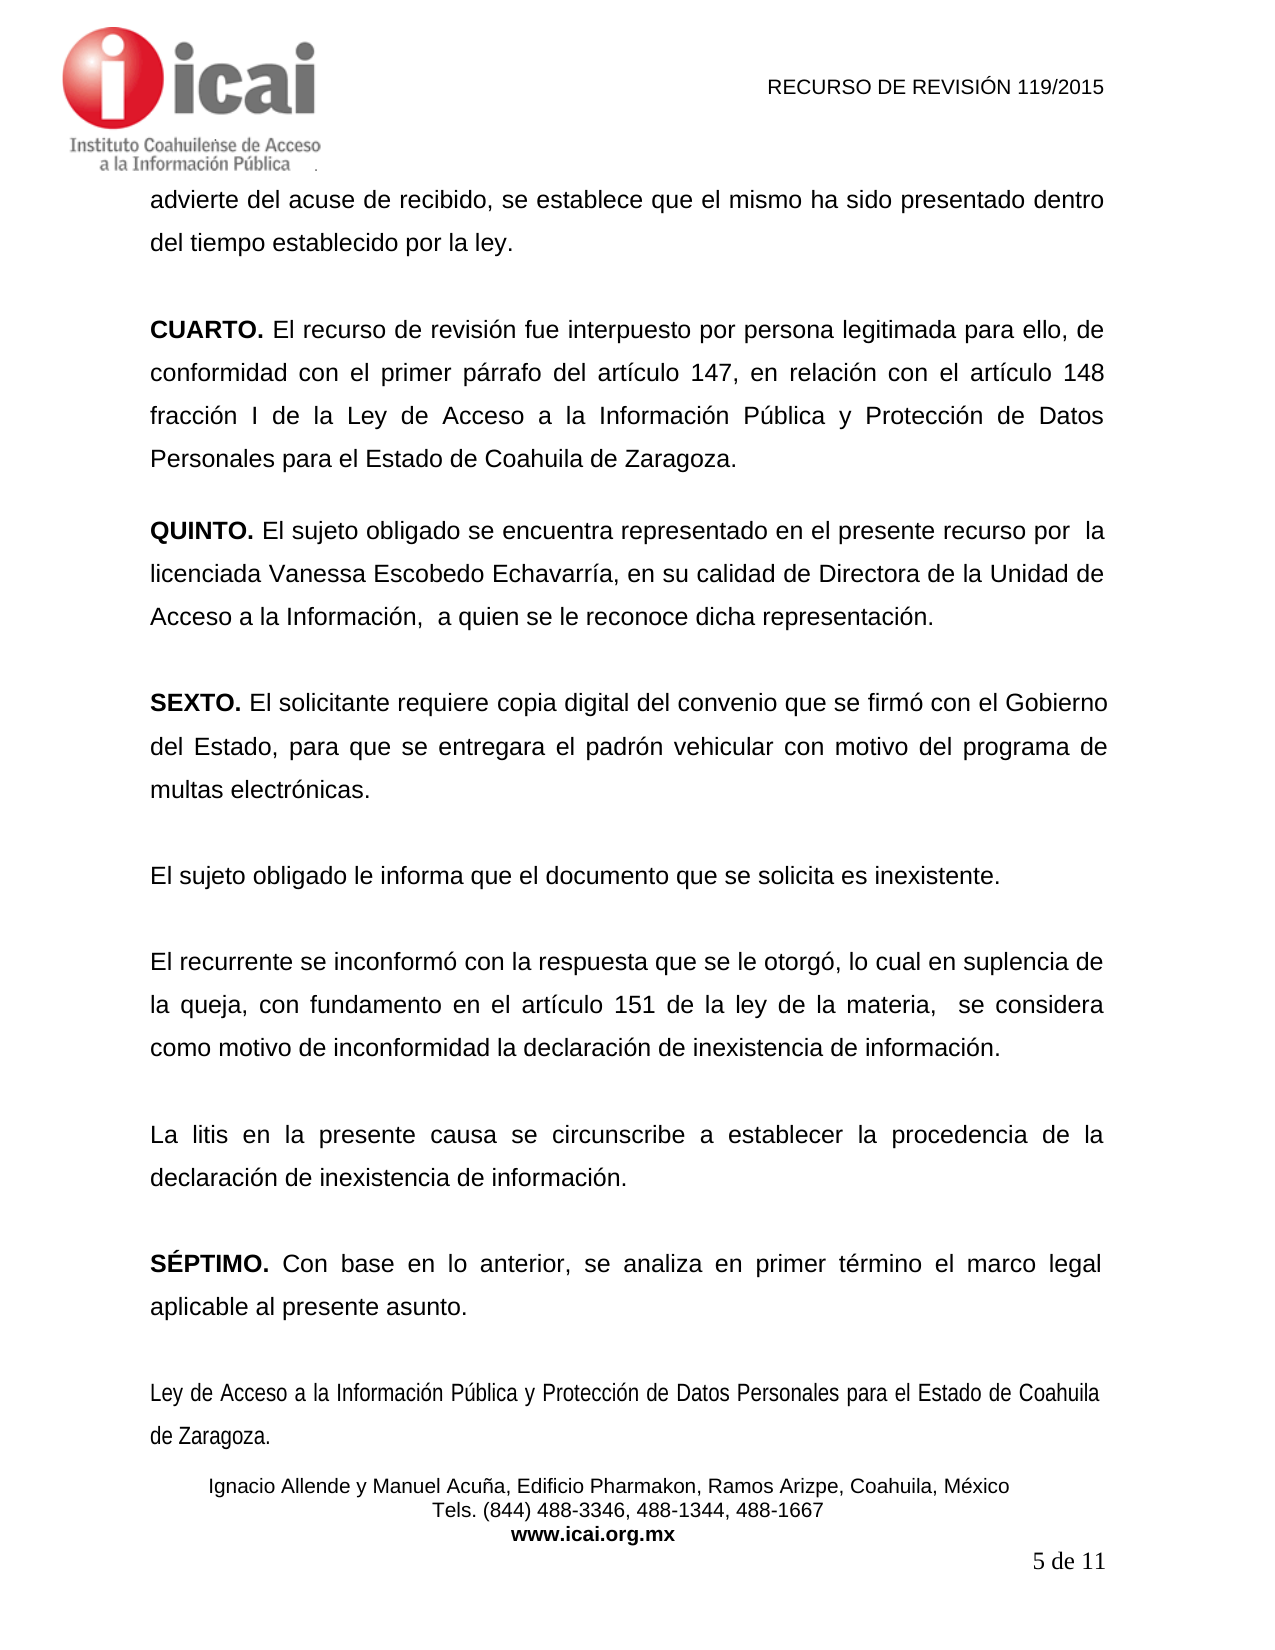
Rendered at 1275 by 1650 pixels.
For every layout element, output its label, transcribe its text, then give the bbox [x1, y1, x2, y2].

text El sujeto obligado le informa que el documento que se solicita es inexistente. [150, 861, 1106, 889]
text El recurrente se inconformó con la respuesta que se le otorgó, lo cual en suplencia de la queja, con fundamento en el artículo 151 de la ley de la materia, se considera como motivo de inconformidad la declaración de inexistencia de información. [150, 947, 1106, 1062]
text La litis en la presente causa se circunscribe a establecer la procedencia de la declaración de inexistencia de información. [150, 1119, 1106, 1191]
text QUINTO. El sujeto obligado se encuentra representado en el presente recurso por la licenciada Vanessa Escobedo Echavarría, en su calidad de Directora de la Unidad de Acceso a la Información, a quien se le reconoce dicha representación. [150, 516, 1106, 631]
picture [62, 27, 325, 184]
text SEXTO. El solicitante requiere copia digital del convenio que se firmó con el Gobierno del Estado, para que se entregara el padrón vehicular con motivo del programa de multas electrónicas. [150, 688, 1109, 803]
text SÉPTIMO. Con base en lo anterior, se analiza en primer término el marco legal aplicable al presente asunto. [150, 1249, 1103, 1321]
text Ley de Acceso a la Información Pública y Protección de Datos Personales para el Estado de Coahuila de Zaragoza. [150, 1378, 1103, 1450]
text CUARTO. El recurso de revisión fue interpuesto por persona legitimada para ello, de conformidad con el primer párrafo del artículo 147, en relación con el artículo 148 fracción I de la Ley de Acceso a la Información Pública y Protección de Datos Personales para el Estado de Coahuila de Zaragoza. [150, 314, 1106, 473]
